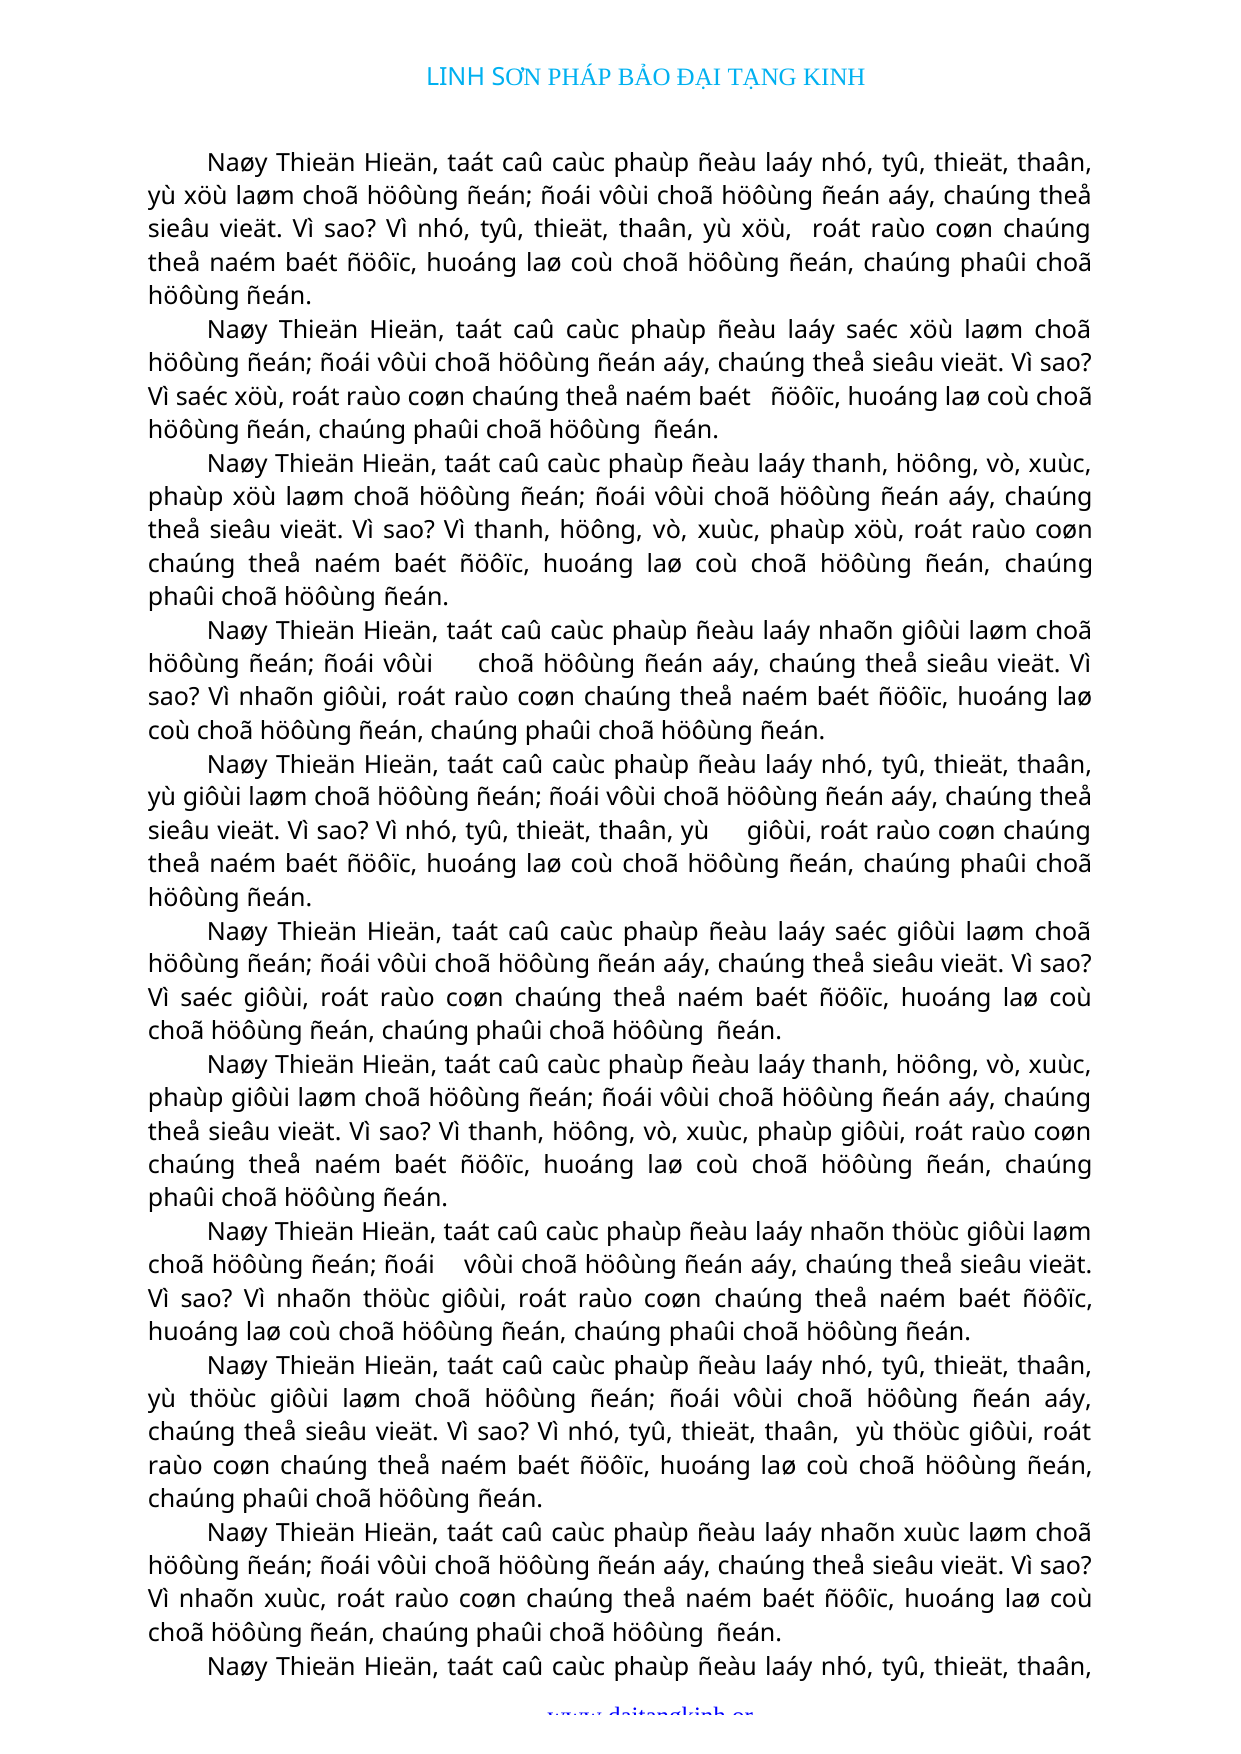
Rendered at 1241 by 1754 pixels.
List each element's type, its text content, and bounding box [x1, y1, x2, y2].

text Naøy Thieän Hieän, taát caû caùc phaùp ñeàu laáy nhaõn xuùc laøm choã höôùng ñeán; ñoái vôùi choã höôùng ñeán aáy, chaúng theå sieâu vieät. Vì sao? Vì nhaõn xuùc, roát raùo coøn chaúng theå naém baét ñöôïc, huoáng laø coù choã höôùng ñeán, chaúng phaûi choã höôùng ñeán. [148, 1515, 1093, 1648]
text Naøy Thieän Hieän, taát caû caùc phaùp ñeàu laáy nhaõn giôùi laøm choã höôùng ñeán; ñoái vôùi choã höôùng ñeán aáy, chaúng theå sieâu vieät. Vì sao? Vì nhaõn giôùi, roát raùo coøn chaúng theå naém baét ñöôïc, huoáng laø coù choã höôùng ñeán, chaúng phaûi choã höôùng ñeán. [148, 613, 1093, 746]
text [148, 1648, 1094, 1682]
text Naøy Thieän Hieän, taát caû caùc phaùp ñeàu laáy nhaõn thöùc giôùi laøm choã höôùng ñeán; ñoái vôùi choã höôùng ñeán aáy, chaúng theå sieâu vieät. Vì sao? Vì nhaõn thöùc giôùi, roát raùo coøn chaúng theå naém baét ñöôïc, huoáng laø coù choã höôùng ñeán, chaúng phaûi choã höôùng ñeán. [148, 1214, 1093, 1348]
text Naøy Thieän Hieän, taát caû caùc phaùp ñeàu laáy nhó, tyû, thieät, thaân, yù xöù laøm choã höôùng ñeán; ñoái vôùi choã höôùng ñeán aáy, chaúng theå sieâu vieät. Vì sao? Vì nhó, tyû, thieät, thaân, yù xöù, roát raùo coøn chaúng theå naém baét ñöôïc, huoáng laø coù choã höôùng ñeán, chaúng phaûi choã höôùng ñeán. [148, 145, 1093, 312]
text Naøy Thieän Hieän, taát caû caùc phaùp ñeàu laáy saéc giôùi laøm choã höôùng ñeán; ñoái vôùi choã höôùng ñeán aáy, chaúng theå sieâu vieät. Vì sao? Vì saéc giôùi, roát raùo coøn chaúng theå naém baét ñöôïc, huoáng laø coù choã höôùng ñeán, chaúng phaûi choã höôùng ñeán. [148, 913, 1093, 1047]
text Naøy Thieän Hieän, taát caû caùc phaùp ñeàu laáy nhó, tyû, thieät, thaân, yù thöùc giôùi laøm choã höôùng ñeán; ñoái vôùi choã höôùng ñeán aáy, chaúng theå sieâu vieät. Vì sao? Vì nhó, tyû, thieät, thaân, yù thöùc giôùi, roát raùo coøn chaúng theå naém baét ñöôïc, huoáng laø coù choã höôùng ñeán, chaúng phaûi choã höôùng ñeán. [148, 1348, 1093, 1515]
text Naøy Thieän Hieän, taát caû caùc phaùp ñeàu laáy thanh, höông, vò, xuùc, phaùp giôùi laøm choã höôùng ñeán; ñoái vôùi choã höôùng ñeán aáy, chaúng theå sieâu vieät. Vì sao? Vì thanh, höông, vò, xuùc, phaùp giôùi, roát raùo coøn chaúng theå naém baét ñöôïc, huoáng laø coù choã höôùng ñeán, chaúng phaûi choã höôùng ñeán. [148, 1047, 1093, 1214]
text Naøy Thieän Hieän, taát caû caùc phaùp ñeàu laáy nhó, tyû, thieät, thaân, yù giôùi laøm choã höôùng ñeán; ñoái vôùi choã höôùng ñeán aáy, chaúng theå sieâu vieät. Vì sao? Vì nhó, tyû, thieät, thaân, yù giôùi, roát raùo coøn chaúng theå naém baét ñöôïc, huoáng laø coù choã höôùng ñeán, chaúng phaûi choã höôùng ñeán. [148, 746, 1093, 913]
text Naøy Thieän Hieän, taát caû caùc phaùp ñeàu laáy saéc xöù laøm choã höôùng ñeán; ñoái vôùi choã höôùng ñeán aáy, chaúng theå sieâu vieät. Vì sao? Vì saéc xöù, roát raùo coøn chaúng theå naém baét ñöôïc, huoáng laø coù choã höôùng ñeán, chaúng phaûi choã höôùng ñeán. [148, 312, 1093, 446]
text Naøy Thieän Hieän, taát caû caùc phaùp ñeàu laáy thanh, höông, vò, xuùc, phaùp xöù laøm choã höôùng ñeán; ñoái vôùi choã höôùng ñeán aáy, chaúng theå sieâu vieät. Vì sao? Vì thanh, höông, vò, xuùc, phaùp xöù, roát raùo coøn chaúng theå naém baét ñöôïc, huoáng laø coù choã höôùng ñeán, chaúng phaûi choã höôùng ñeán. [148, 446, 1093, 613]
